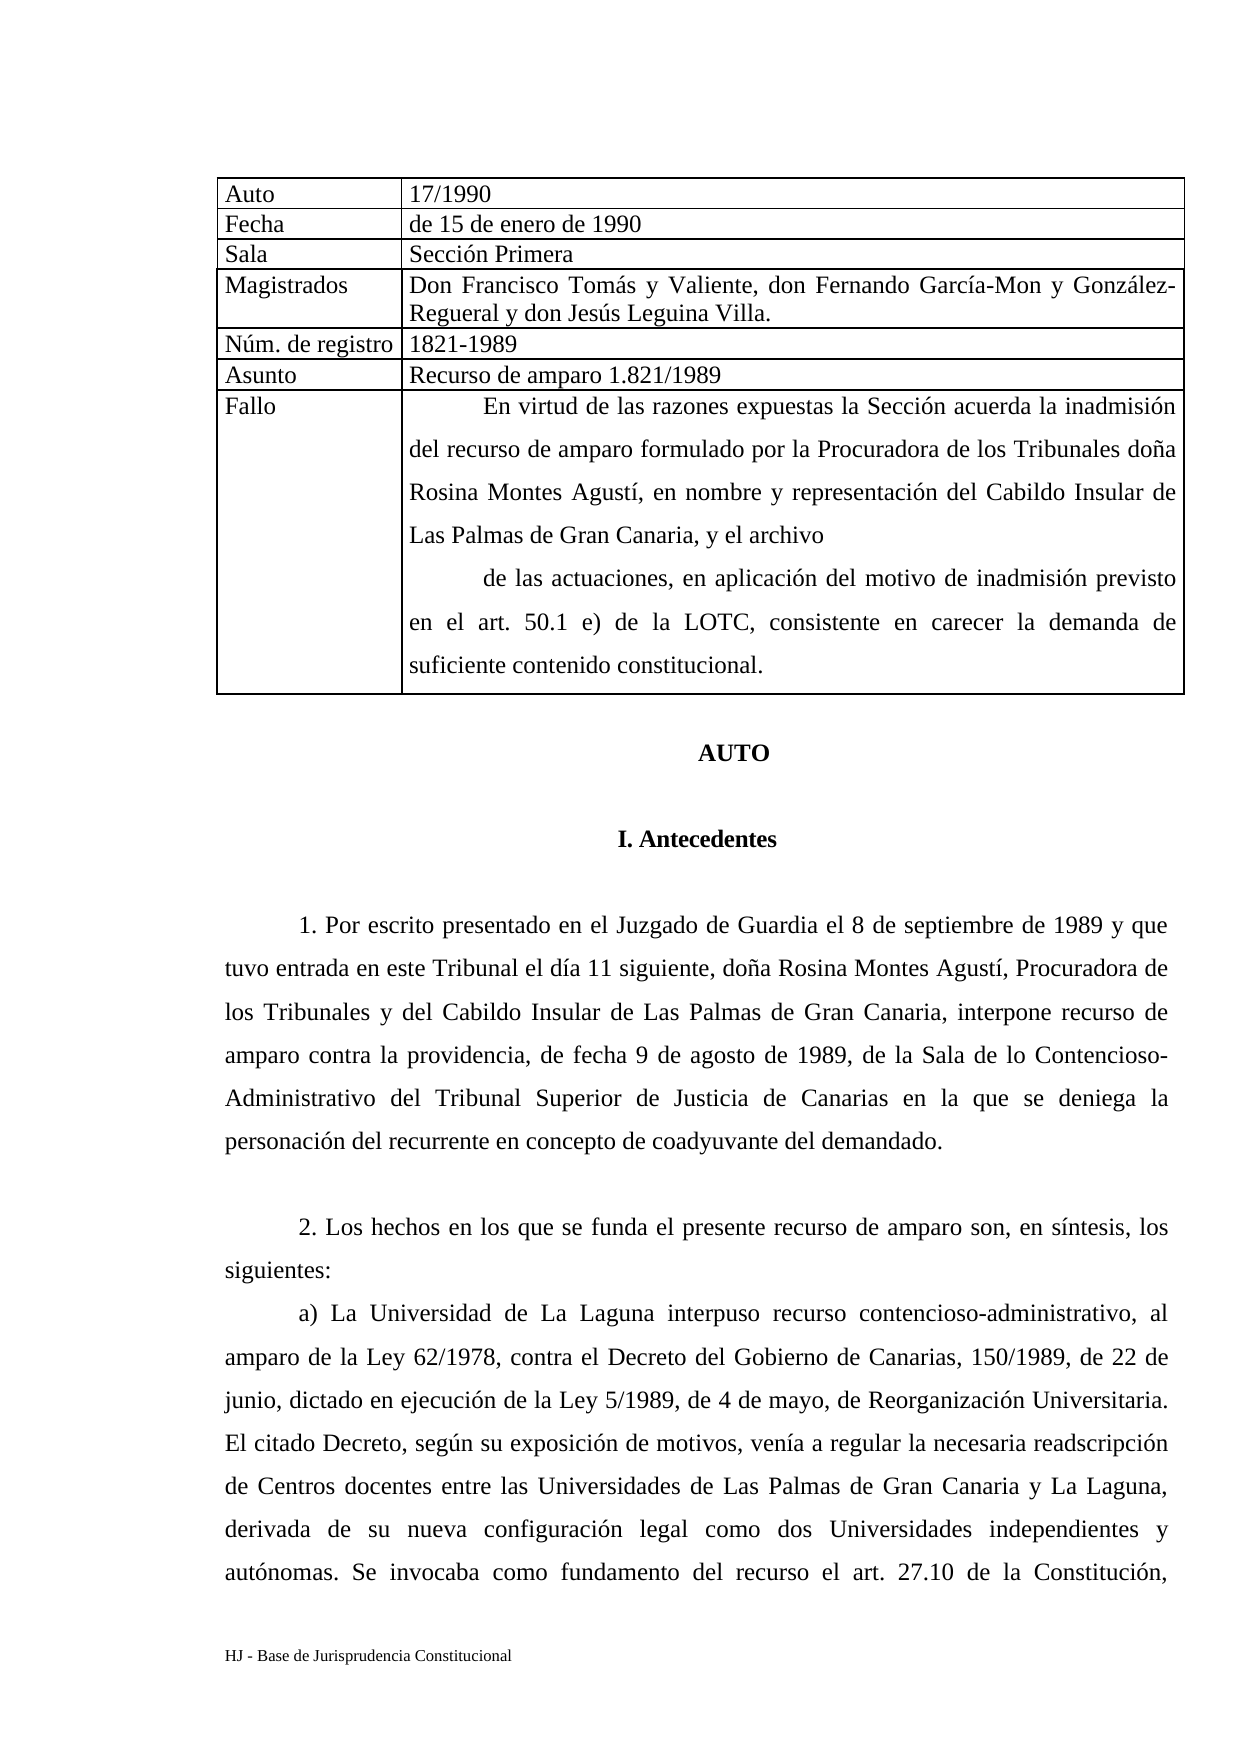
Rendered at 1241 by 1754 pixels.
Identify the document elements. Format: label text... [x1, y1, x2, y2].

table_cell Sala [218, 240, 401, 268]
table_cell Asunto [218, 360, 401, 389]
table_header Auto [218, 179, 401, 207]
table_cell Magistrados [218, 270, 401, 327]
table_cell de 15 de enero de 1990 [402, 209, 1184, 238]
text 2. Los hechos en los que se funda el presente recurso de amparo son, en síntesis, los siguientes: [224, 1212, 1169, 1284]
table_cell Fallo [218, 391, 401, 693]
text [224, 1298, 1169, 1586]
table_header 17/1990 [402, 179, 1184, 207]
text AUTO [224, 738, 1169, 767]
table_cell 1821-1989 [403, 329, 1183, 358]
text 1. Por escrito presentado en el Juzgado de Guardia el 8 de septiembre de 1989 y que tuvo entrada en este Tribunal el día 11 siguiente, doña Rosina Montes Agustí, Procuradora de los Tribunales y del Cabildo Insular de Las Palmas de Gran Canaria, interpone recurso de amparo contra la providencia, de fecha 9 de agosto de 1989, de la Sala de lo Contencioso-Administrativo del Tribunal Superior de Justicia de Canarias en la que se deniega la personación del recurrente en concepto de coadyuvante del demandado. [224, 910, 1169, 1155]
table_cell Fecha [218, 209, 401, 238]
table_cell En virtud de las razones expuestas la Sección acuerda la inadmisión del recurso de amparo formulado por la Procuradora de los Tribunales doña Rosina Montes Agustí, en nombre y representación del Cabildo Insular de Las Palmas de Gran Canaria, y el archivo de las actuaciones, en aplicación del motivo de inadmisión previsto en el art. 50.1 e) de la LOTC, consistente en carecer la demanda de suficiente contenido constitucional. [403, 391, 1183, 693]
table_cell Don Francisco Tomás y Valiente, don Fernando García-Mon y González-Regueral y don Jesús Leguina Villa. [403, 270, 1183, 327]
text I. Antecedentes [224, 824, 1169, 853]
table_cell Núm. de registro [218, 329, 401, 358]
table_cell Sección Primera [402, 240, 1184, 268]
table_cell Recurso de amparo 1.821/1989 [403, 360, 1183, 389]
